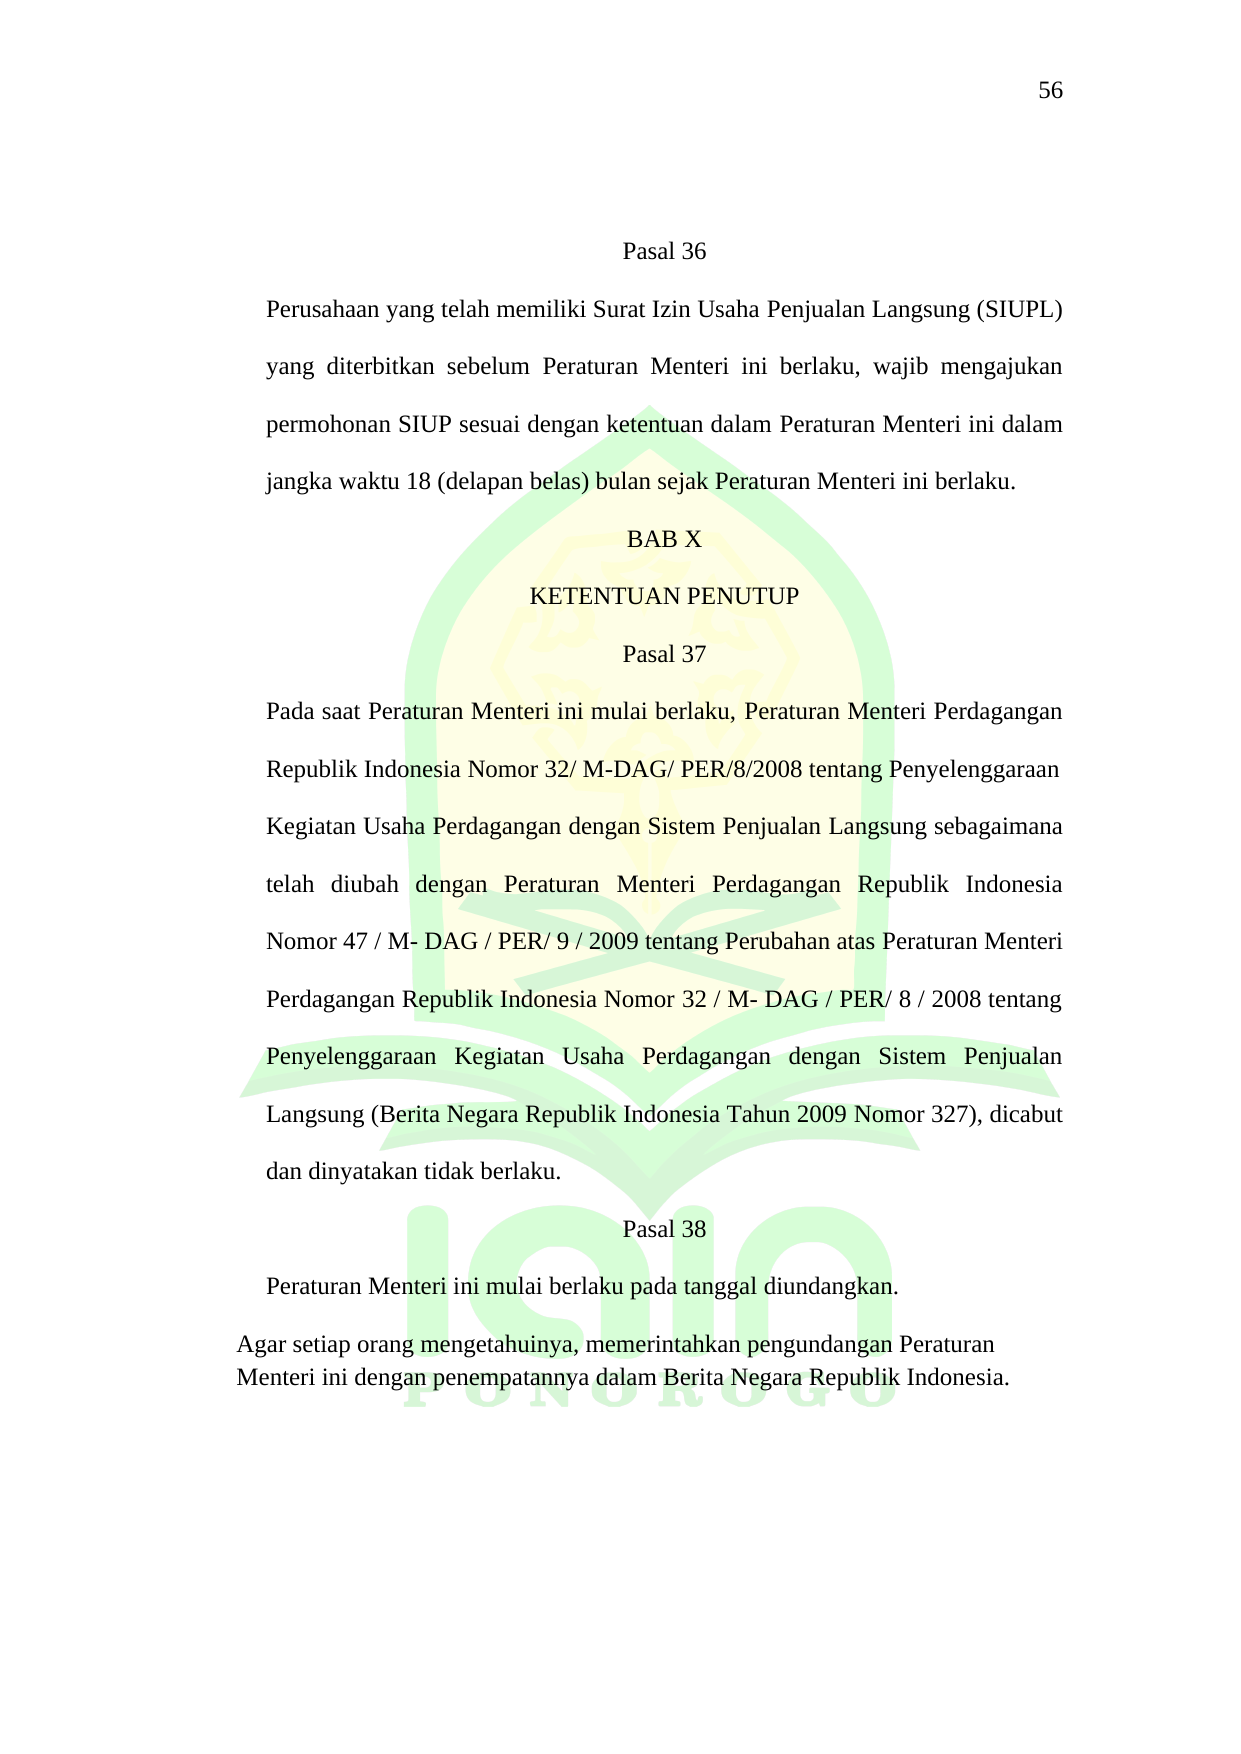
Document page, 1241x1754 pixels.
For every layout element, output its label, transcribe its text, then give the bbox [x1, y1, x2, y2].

text Pasal 37 [266, 639, 1063, 667]
text Pasal 36 [266, 236, 1063, 265]
text Pada saat Peraturan Menteri ini mulai berlaku, Peraturan Menteri Perdagangan Republik Indonesia Nomor 32/ M-DAG/ PER/8/2008 tentang Penyelenggaraan [266, 696, 1063, 782]
text Perusahaan yang telah memiliki Surat Izin Usaha Penjualan Langsung (SIUPL) yang diterbitkan sebelum Peraturan Menteri ini berlaku, wajib mengajukan permohonan SIUP sesuai dengan ketentuan dalam Peraturan Menteri ini dalam jangka waktu 18 (delapan belas) bulan sejak Peraturan Menteri ini berlaku. [266, 294, 1063, 495]
text Pasal 38 [266, 1214, 1063, 1242]
text KETENTUAN PENUTUP [266, 581, 1063, 610]
text BAB X [266, 524, 1063, 552]
text Agar setiap orang mengetahuinya, memerintahkan pengundangan Peraturan Menteri ini dengan penempatannya dalam Berita Negara Republik Indonesia. [236, 1329, 1063, 1391]
text Kegiatan Usaha Perdagangan dengan Sistem Penjualan Langsung sebagaimana telah diubah dengan Peraturan Menteri Perdagangan Republik Indonesia Nomor 47 / M- DAG / PER/ 9 / 2009 tentang Perubahan atas Peraturan Menteri Perdagangan Republik Indonesia Nomor 32 / M- DAG / PER/ 8 / 2008 tentang Penyelenggaraan Kegiatan Usaha Perdagangan dengan Sistem Penjualan Langsung (Berita Negara Republik Indonesia Tahun 2009 Nomor 327), dicabut dan dinyatakan tidak berlaku. [266, 811, 1063, 1185]
text Peraturan Menteri ini mulai berlaku pada tanggal diundangkan. [266, 1271, 1063, 1300]
